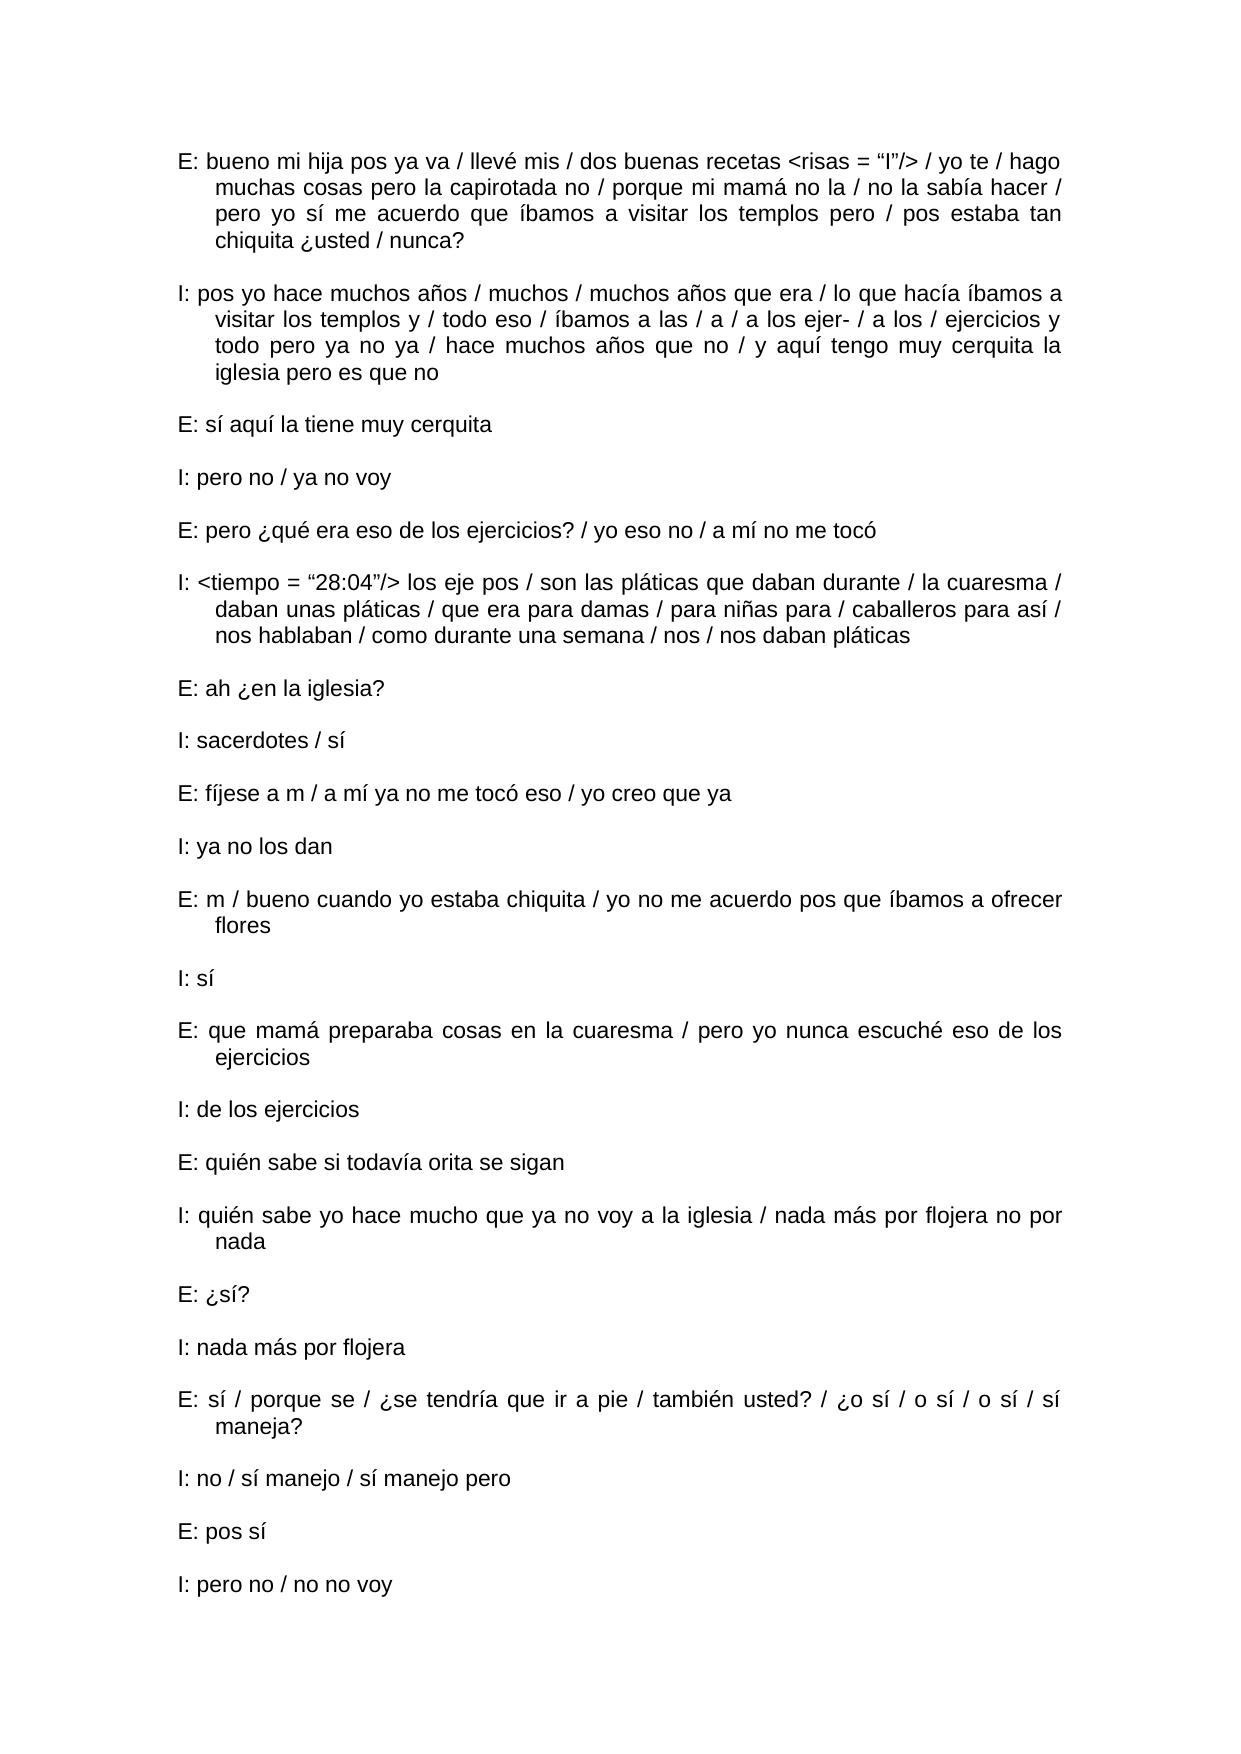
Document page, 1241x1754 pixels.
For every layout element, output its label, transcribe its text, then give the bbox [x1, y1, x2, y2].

text E: bueno mi hija pos ya va / llevé mis / dos buenas recetas <risas = “I”/> / yo te / hago muchas cosas pero la capirotada no / porque mi mamá no la / no la sabía hacer / pero yo sí me acuerdo que íbamos a visitar los templos pero / pos estaba tan chiquita ¿usted / nunca? [177, 148, 1063, 253]
text E: pos sí [177, 1518, 1063, 1544]
text E: quién sabe si todavía orita se sigan [177, 1149, 1063, 1176]
text I: nada más por flojera [177, 1334, 1063, 1360]
text E: ¿sí? [177, 1281, 1063, 1307]
text I: pero no / ya no voy [177, 464, 1063, 490]
text I: no / sí manejo / sí manejo pero [177, 1465, 1063, 1492]
text E: m / bueno cuando yo estaba chiquita / yo no me acuerdo pos que íbamos a ofrecer flores [177, 886, 1063, 938]
text I: sacerdotes / sí [177, 727, 1063, 754]
text I: pero no / no no voy [177, 1571, 1063, 1597]
text I: <tiempo = “28:04”/> los eje pos / son las pláticas que daban durante / la cuaresma / daban unas pláticas / que era para damas / para niñas para / caballeros para así / nos hablaban / como durante una semana / nos / nos daban pláticas [177, 569, 1063, 648]
text E: ah ¿en la iglesia? [177, 675, 1063, 701]
text E: sí / porque se / ¿se tendría que ir a pie / también usted? / ¿o sí / o sí / o sí / sí maneja? [177, 1386, 1063, 1439]
text I: pos yo hace muchos años / muchos / muchos años que era / lo que hacía íbamos a visitar los templos y / todo eso / íbamos a las / a / a los ejer- / a los / ejercicios y todo pero ya no ya / hace muchos años que no / y aquí tengo muy cerquita la iglesia pero es que no [177, 279, 1063, 385]
text E: sí aquí la tiene muy cerquita [177, 411, 1063, 438]
text I: ya no los dan [177, 833, 1063, 859]
text I: de los ejercicios [177, 1096, 1063, 1123]
text I: sí [177, 965, 1063, 991]
text E: que mamá preparaba cosas en la cuaresma / pero yo nunca escuché eso de los ejercicios [177, 1017, 1063, 1070]
text E: pero ¿qué era eso de los ejercicios? / yo eso no / a mí no me tocó [177, 517, 1063, 543]
text E: fíjese a m / a mí ya no me tocó eso / yo creo que ya [177, 780, 1063, 807]
text I: quién sabe yo hace mucho que ya no voy a la iglesia / nada más por flojera no por nada [177, 1202, 1063, 1254]
